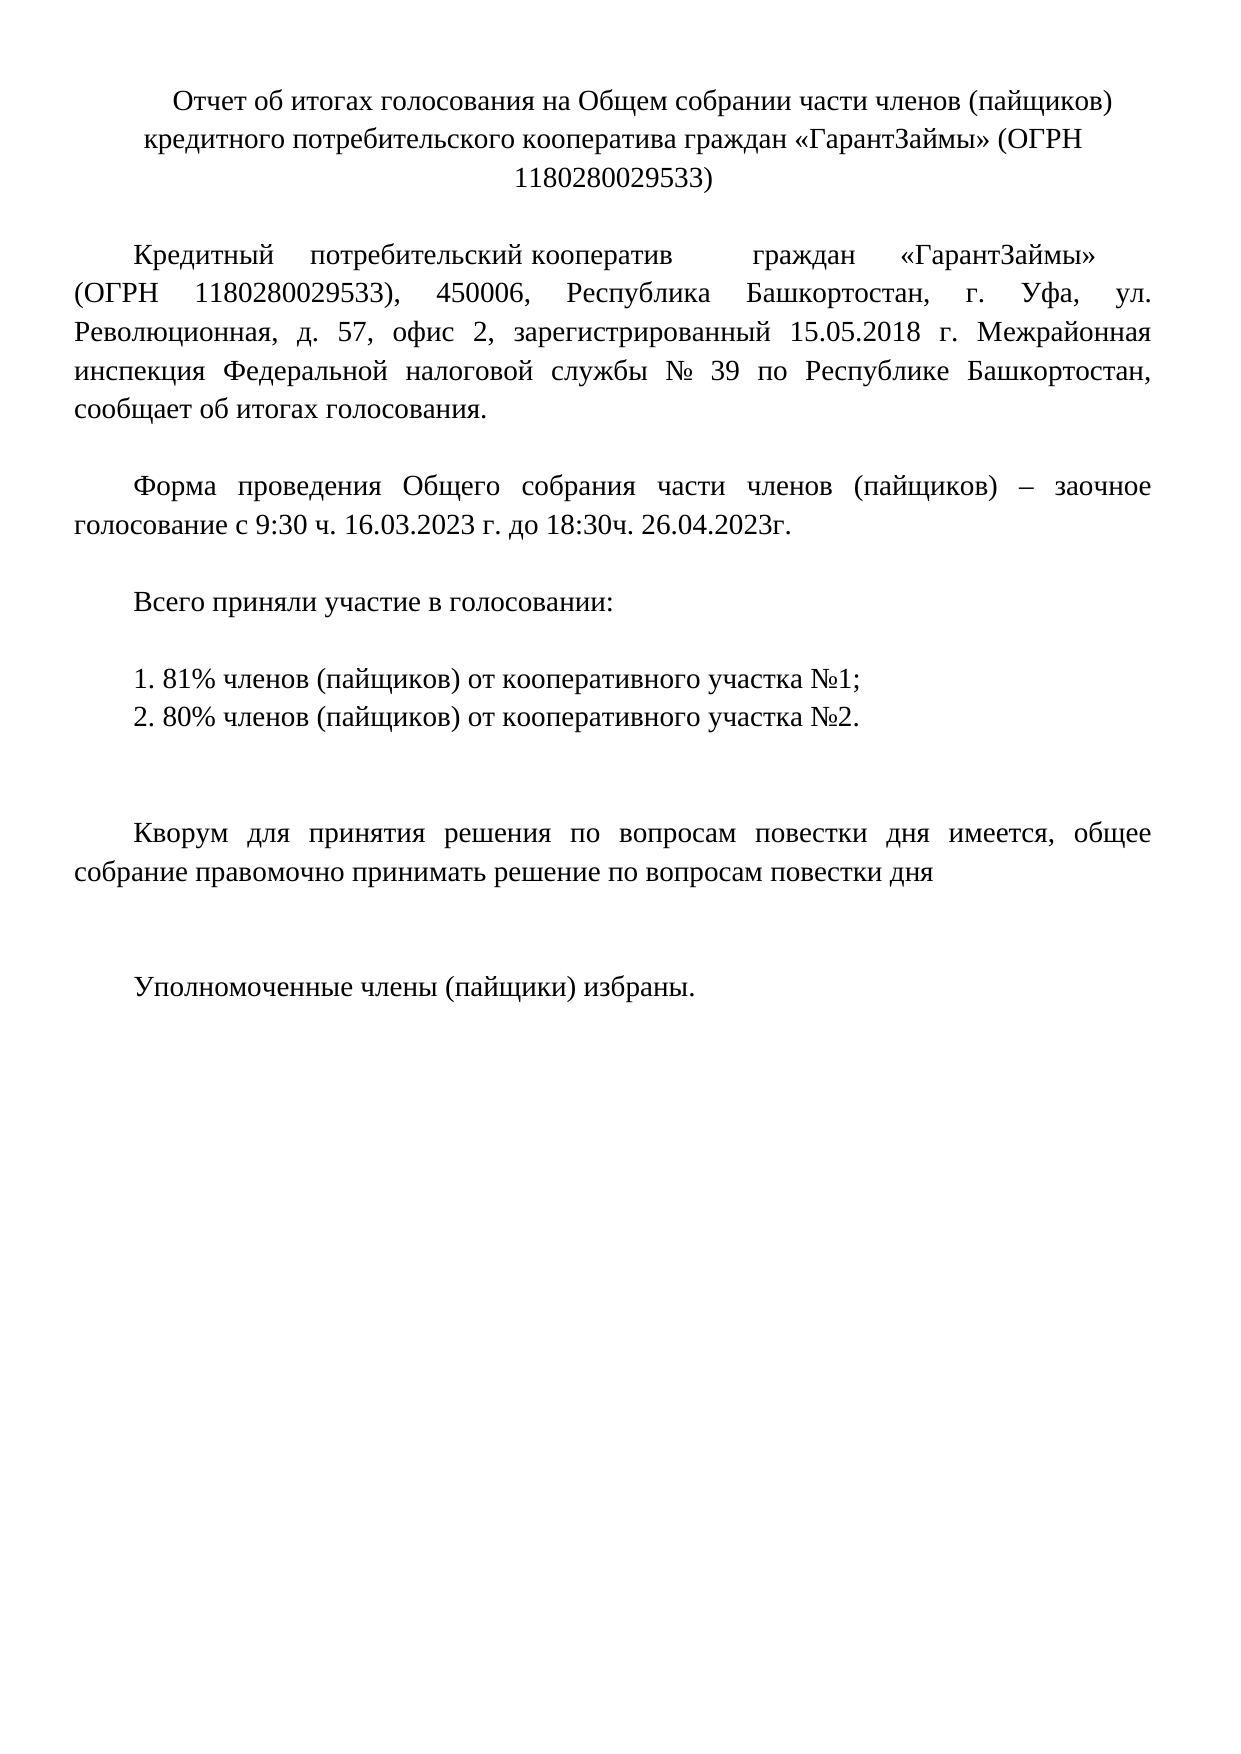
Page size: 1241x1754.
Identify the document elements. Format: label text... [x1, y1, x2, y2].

text Отчет об итогах голосования на Общем собрании части членов (пайщиков) кредитного потребительского кооператива граждан «ГарантЗаймы» (ОГРН 1180280029533) [74, 83, 1152, 193]
text Кредитный потребительский кооператив граждан «ГарантЗаймы» (ОГРН 1180280029533), 450006, Республика Башкортостан, г. Уфа, ул. Революционная, д. 57, офис 2, зарегистрированный 15.05.2018 г. Межрайонная инспекция Федеральной налоговой службы № 39 по Республике Башкортостан, сообщает об итогах голосования. [74, 237, 1152, 425]
text 1. 81% членов (пайщиков) от кооперативного участка №1; [74, 661, 1152, 694]
text Кворум для принятия решения по вопросам повестки дня имеется, общее собрание правомочно принимать решение по вопросам повестки дня [74, 815, 1152, 887]
text Форма проведения Общего собрания части членов (пайщиков) – заочное голосование с 9:30 ч. 16.03.2023 г. до 18:30ч. 26.04.2023г. [74, 468, 1152, 540]
text 2. 80% членов (пайщиков) от кооперативного участка №2. [74, 699, 1152, 733]
text Уполномоченные члены (пайщики) избраны. [74, 969, 1152, 1003]
text Всего приняли участие в голосовании: [74, 584, 1152, 617]
